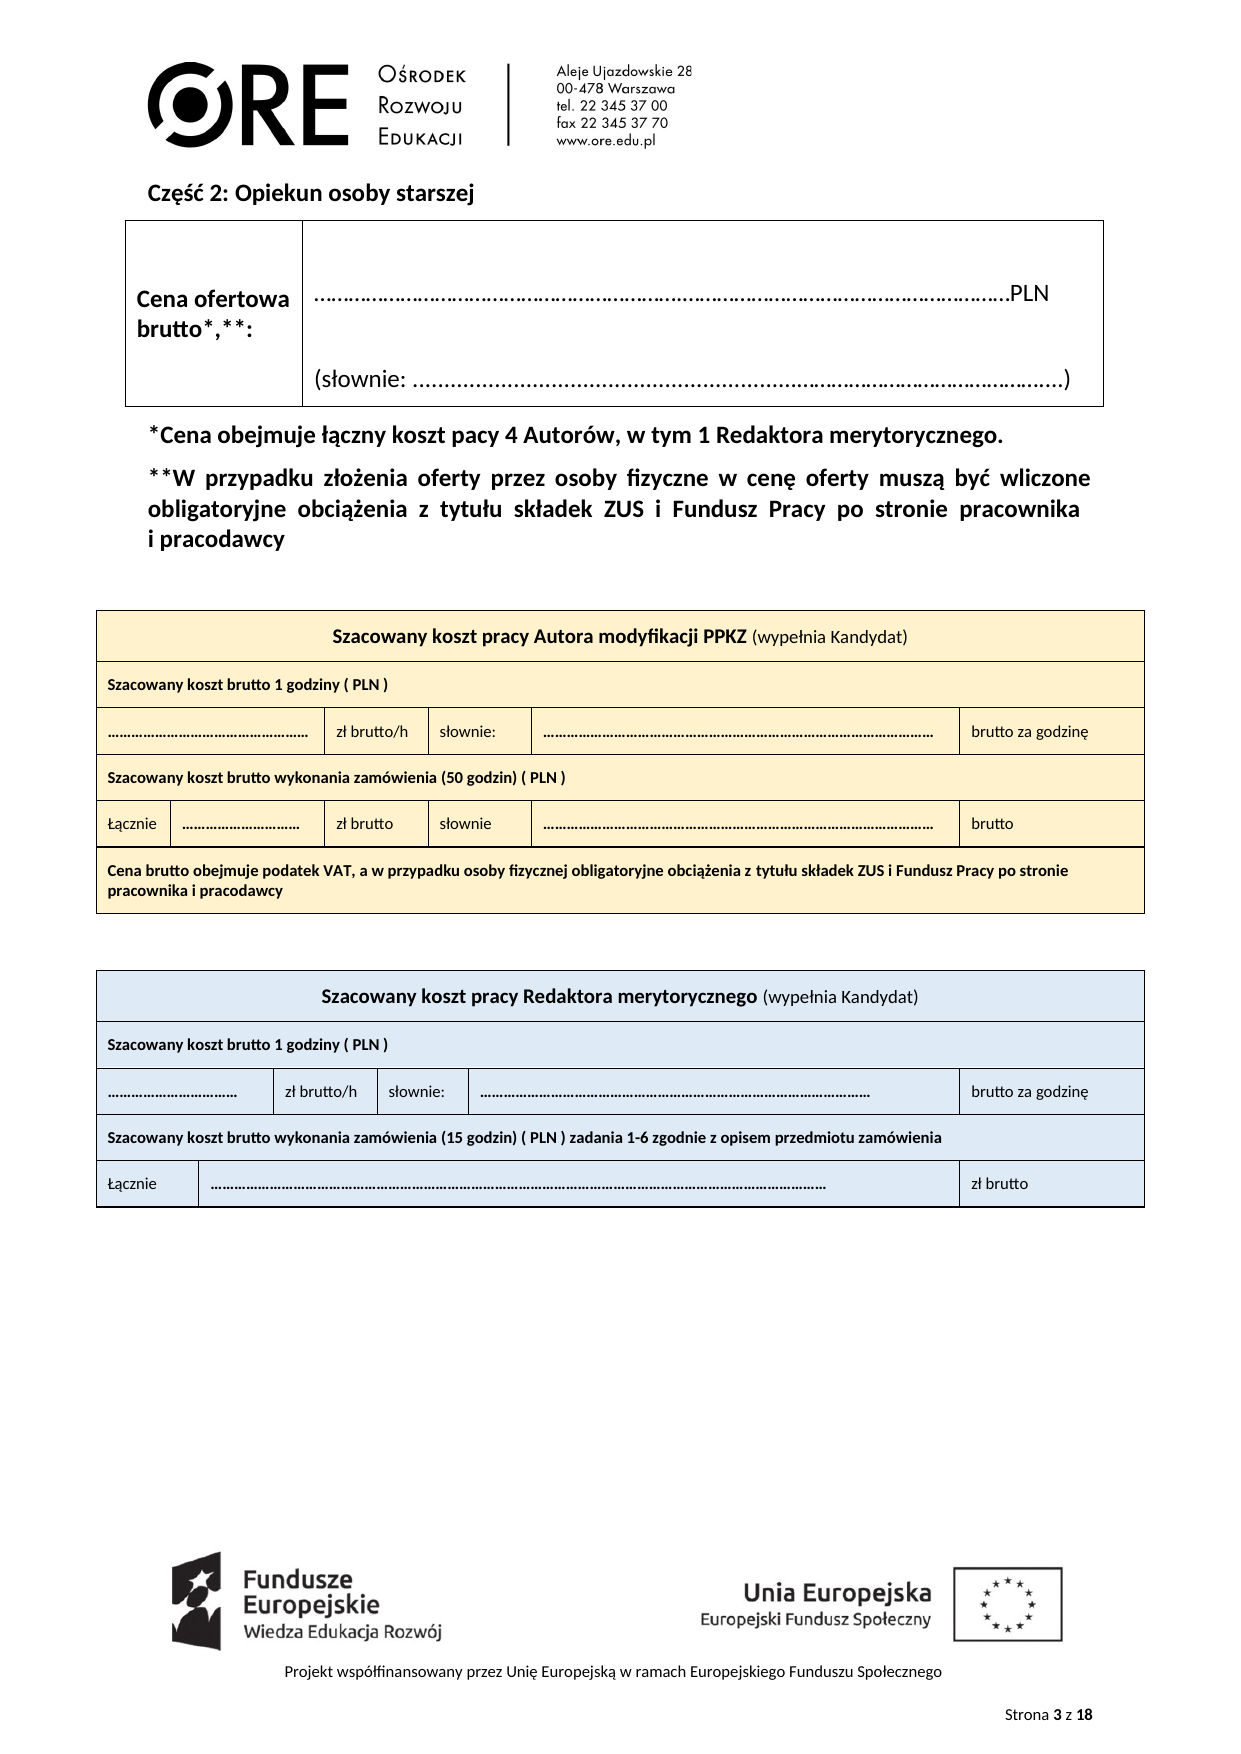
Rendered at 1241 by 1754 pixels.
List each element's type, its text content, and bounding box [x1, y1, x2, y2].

table_cell zł brutto/h [274, 1069, 377, 1114]
table_cell Szacowany koszt brutto wykonania zamówienia (50 godzin) ( PLN ) [97, 755, 1144, 800]
table_cell ……………………………………………………………………………………… [532, 801, 959, 846]
table_cell Łącznie [97, 1161, 198, 1206]
table_cell brutto za godzinę [960, 1069, 1144, 1114]
table_cell zł brutto/h [325, 708, 428, 754]
table_cell ……………………………………………………………………………………… [469, 1069, 959, 1114]
table_cell brutto za godzinę [960, 708, 1144, 754]
table_cell zł brutto [960, 1161, 1144, 1206]
table_cell brutto [960, 801, 1144, 846]
table_header Szacowany koszt pracy Autora modyfikacji PPKZ (wypełnia Kandydat) [97, 611, 1144, 661]
table_cell ………………………… [171, 801, 324, 846]
table_header ……………………………………………………….…………………………………………………PLN (słownie: .............................................................……………………………………....) [303, 221, 1103, 406]
table_cell słownie: [378, 1069, 468, 1114]
picture [147, 1526, 1092, 1673]
table_cell Szacowany koszt brutto 1 godziny ( PLN ) [97, 1022, 1144, 1067]
table_cell ………………………………………………………………………………………………………………………………………… [199, 1161, 959, 1206]
table_cell słownie [429, 801, 531, 846]
table_cell Szacowany koszt brutto wykonania zamówienia (15 godzin) ( PLN ) zadania 1-6 zgodnie z opisem przedmiotu zamówienia [97, 1115, 1144, 1160]
text **W przypadku złożenia oferty przez osoby fizyczne w cenę oferty muszą być wliczone obligatoryjne obciążenia z tytułu składek ZUS i Fundusz Pracy po stronie pracownika i pracodawcy [148, 462, 1092, 554]
text Część 2: Opiekun osoby starszej [148, 177, 1092, 208]
table_cell Łącznie [97, 801, 170, 846]
table_cell …………………………………………… [97, 708, 324, 754]
table_header Szacowany koszt pracy Redaktora merytorycznego (wypełnia Kandydat) [97, 971, 1144, 1021]
picture [147, 62, 692, 149]
text *Cena obejmuje łączny koszt pacy 4 Autorów, w tym 1 Redaktora merytorycznego. [148, 419, 1092, 450]
table_cell ……………………………………………………………………………………… [532, 708, 959, 754]
table_cell Cena brutto obejmuje podatek VAT, a w przypadku osoby fizycznej obligatoryjne obciążenia z tytułu składek ZUS i Fundusz Pracy po stronie pracownika i pracodawcy [97, 848, 1144, 913]
table_cell …………………………… [97, 1069, 273, 1114]
table_cell zł brutto [325, 801, 428, 846]
table_cell słownie: [429, 708, 531, 754]
table_cell Szacowany koszt brutto 1 godziny ( PLN ) [97, 662, 1144, 707]
table_header Cena ofertowa brutto*,**: [126, 221, 302, 406]
